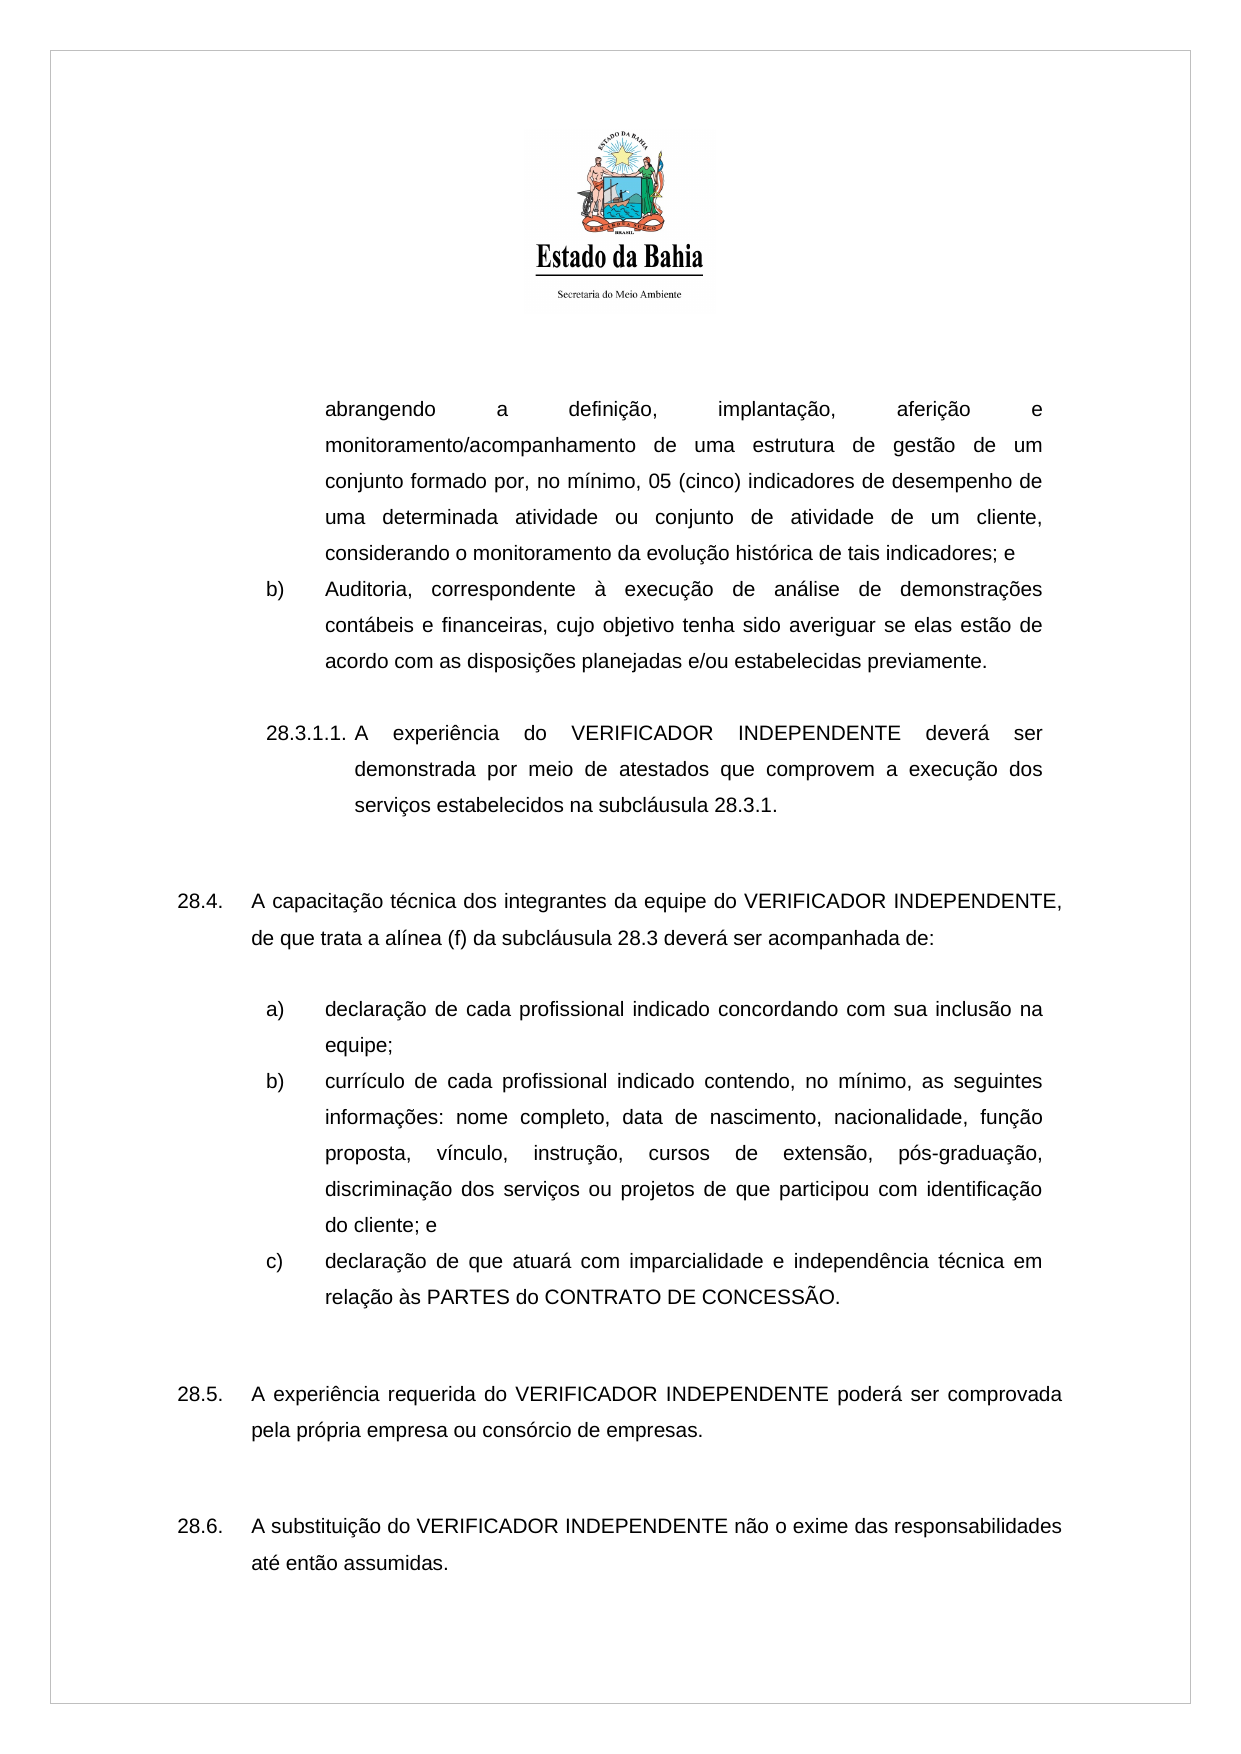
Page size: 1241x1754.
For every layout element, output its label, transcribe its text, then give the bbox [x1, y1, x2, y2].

subtitle A capacitação técnica dos integrantes da equipe do VERIFICADOR INDEPENDENTE, de que trata a alínea (f) da subcláusula 28.3 deverá ser acompanhada de: [177, 889, 1063, 949]
list declaração de que atuará com imparcialidade e independência técnica em relação às PARTES do CONTRATO DE CONCESSÃO. [266, 1249, 1043, 1309]
list A experiência do VERIFICADOR INDEPENDENTE deverá ser demonstrada por meio de atestados que comprovem a execução dos serviços estabelecidos na subcláusula 28.3.1. [266, 721, 1043, 816]
list declaração de cada profissional indicado concordando com sua inclusão na equipe; [266, 997, 1043, 1057]
picture [523, 129, 717, 314]
list Auditoria, correspondente à execução de análise de demonstrações contábeis e financeiras, cujo objetivo tenha sido averiguar se elas estão de acordo com as disposições planejadas e/ou estabelecidas previamente. [266, 577, 1044, 673]
subtitle A substituição do VERIFICADOR INDEPENDENTE não o exime das responsabilidades até então assumidas. [177, 1514, 1063, 1574]
subtitle A experiência requerida do VERIFICADOR INDEPENDENTE poderá ser comprovada pela própria empresa ou consórcio de empresas. [177, 1382, 1063, 1441]
list currículo de cada profissional indicado contendo, no mínimo, as seguintes informações: nome completo, data de nascimento, nacionalidade, função proposta, vínculo, instrução, cursos de extensão, pós-graduação, discriminação dos serviços ou projetos de que participou com identificação do cliente; e [266, 1069, 1043, 1237]
